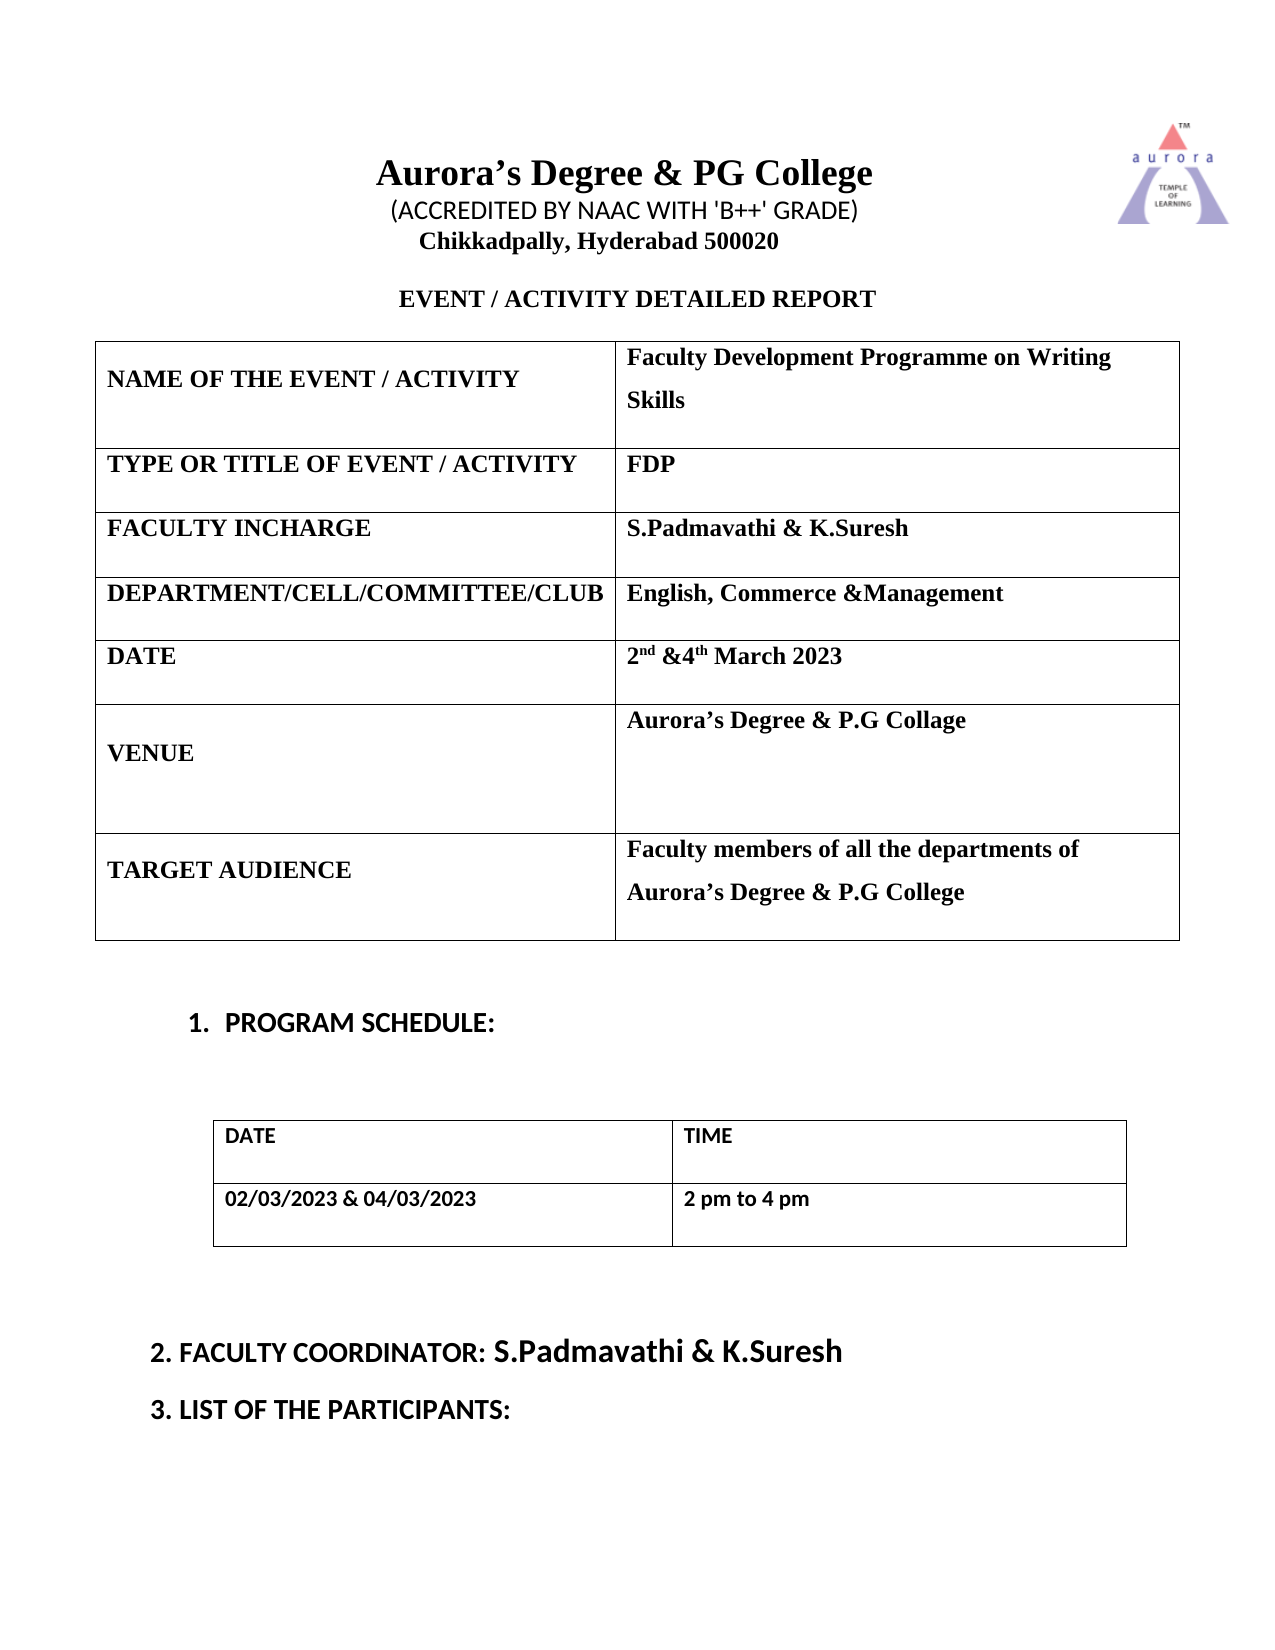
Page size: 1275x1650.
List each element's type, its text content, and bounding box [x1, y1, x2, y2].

table_cell FACULTY INCHARGE [96, 513, 615, 577]
table_cell 2nd &4th March 2023 [616, 641, 1179, 704]
text Chikkadpally, Hyderabad 500020 [150, 226, 1125, 255]
picture [1117, 123, 1230, 224]
table_cell 2 pm to 4 pm [673, 1184, 1126, 1246]
text EVENT / ACTIVITY DETAILED REPORT [150, 284, 1125, 312]
table_cell S.Padmavathi & K.Suresh [616, 513, 1179, 577]
text 2. FACULTY COORDINATOR: S.Padmavathi & K.Suresh [150, 1330, 1125, 1370]
table_cell TYPE OR TITLE OF EVENT / ACTIVITY [96, 449, 615, 512]
table_cell FDP [616, 449, 1179, 512]
text (ACCREDITED BY NAAC WITH 'B++' GRADE) [150, 193, 1125, 226]
table_cell 02/03/2023 & 04/03/2023 [214, 1184, 672, 1246]
table_header TIME [673, 1121, 1126, 1183]
table_cell Aurora’s Degree & P.G Collage [616, 705, 1179, 833]
table_header Faculty Development Programme on Writing Skills [616, 342, 1179, 448]
table_cell DEPARTMENT/CELL/COMMITTEE/CLUB [96, 578, 615, 640]
text Aurora’s Degree & PG College [150, 150, 1117, 193]
list PROGRAM SCHEDULE: [187, 1004, 1125, 1039]
table_cell Faculty members of all the departments of Aurora’s Degree & P.G College [616, 834, 1179, 940]
table_cell VENUE [96, 705, 615, 833]
table_cell DATE [96, 641, 615, 704]
table_cell TARGET AUDIENCE [96, 834, 615, 940]
table_header NAME OF THE EVENT / ACTIVITY [96, 342, 615, 448]
table_cell English, Commerce &Management [616, 578, 1179, 640]
table_header DATE [214, 1121, 672, 1183]
text 3. LIST OF THE PARTICIPANTS: [150, 1391, 1125, 1426]
